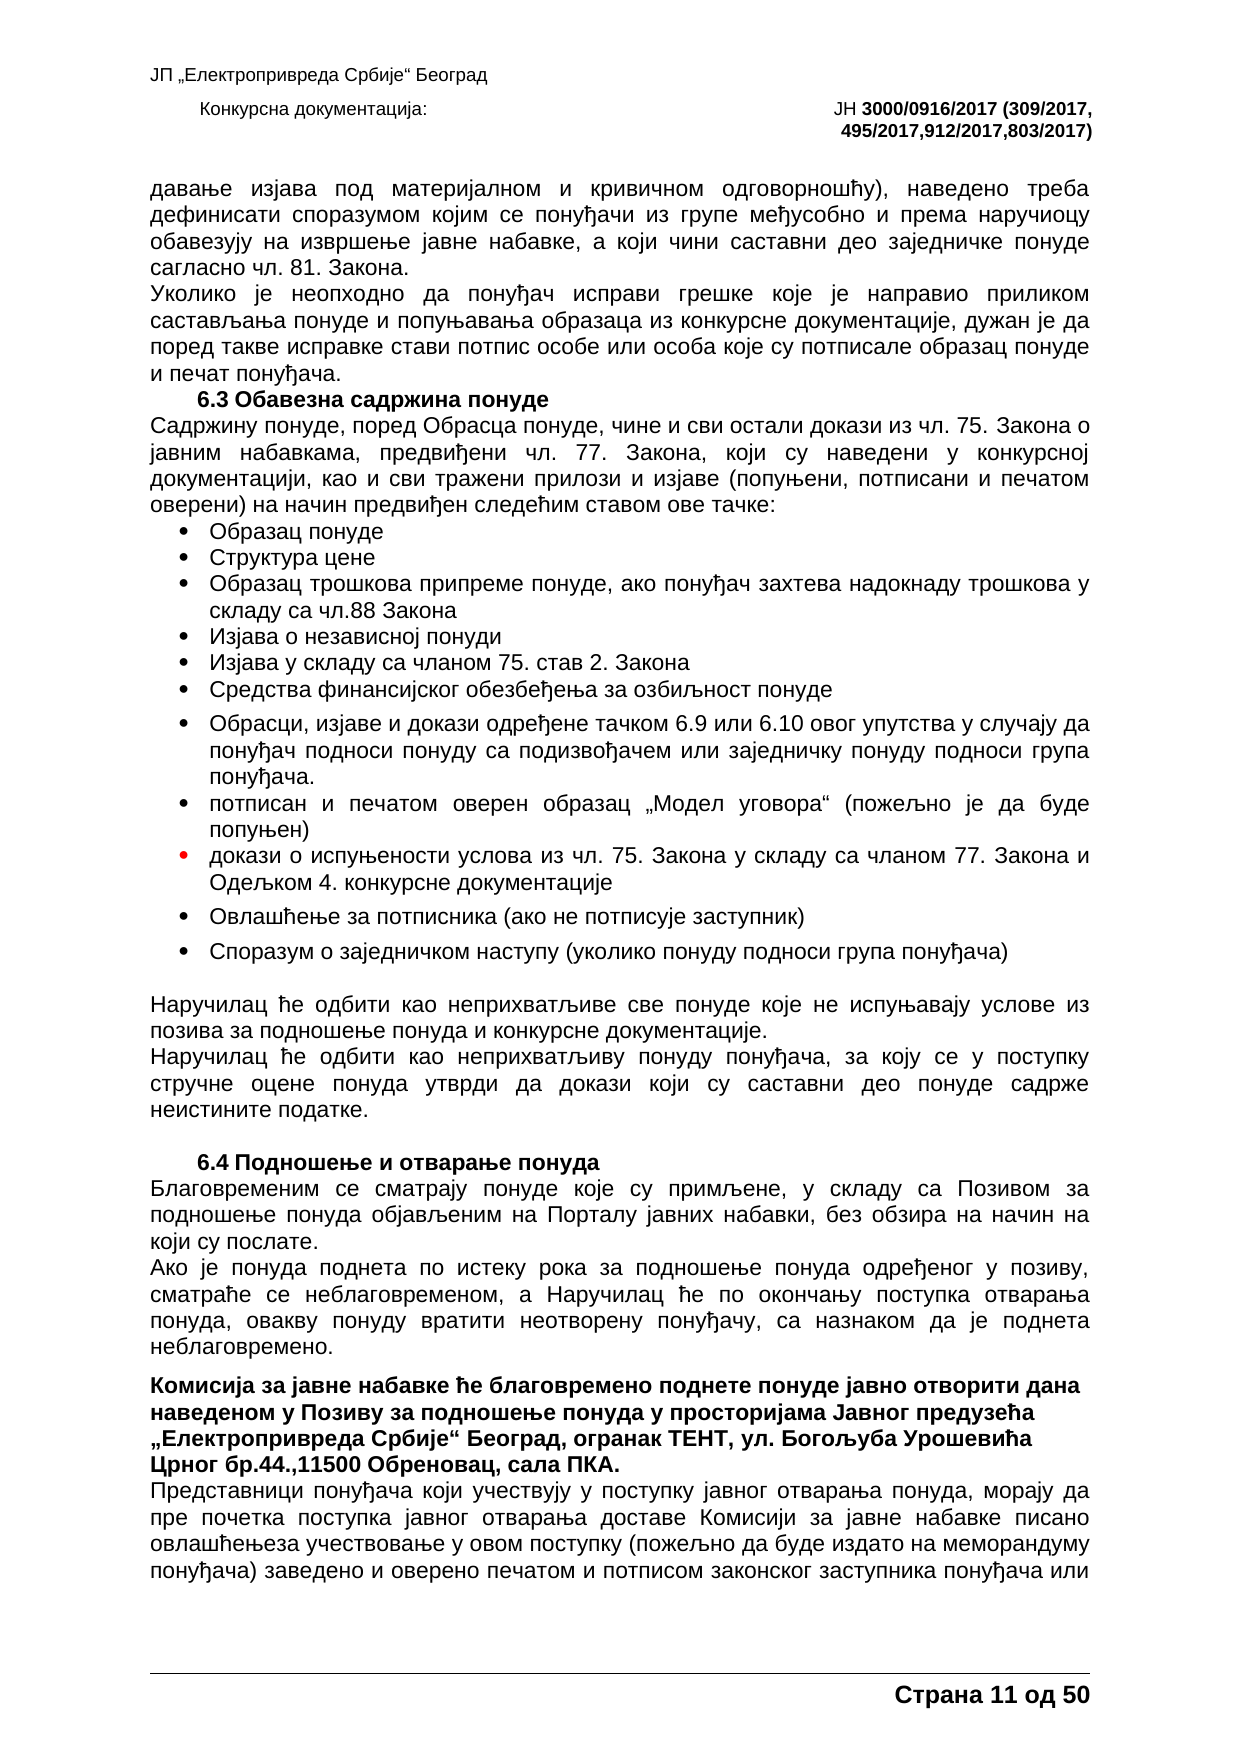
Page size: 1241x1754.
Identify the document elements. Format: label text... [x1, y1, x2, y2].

text Комисија за јавне набавке ће благовремено поднете понуде јавно отворити дана наведеном у Позиву за подношење понуда у просторијама Јавног предузећа „Електропривреда Србије“ Београд, огранак ТЕНТ, ул. Богољуба Урошевића Црног бр.44.,11500 Обреновац, сала ПКА. [150, 1372, 1090, 1477]
text Наручилац ће одбити као неприхватљиву понуду понуђача, за коју се у поступку стручне оцене понуда утврди да докази који су саставни део понуде садрже неистините податке. [150, 1043, 1090, 1122]
text Овлашћење за потписника (ако не потписује заступник) [179, 903, 1090, 929]
text Образац понуде [179, 518, 1090, 544]
text Благовременим се сматрају понуде које су примљене, у складу са Позивом за подношење понуда објављеним на Порталу јавних набавки, без обзира на начин на који су послате. [150, 1175, 1090, 1254]
text Изјава у складу са чланом 75. став 2. Закона [179, 649, 1090, 676]
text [150, 175, 1090, 280]
text Средства финансијског обезбеђења за озбиљност понуде [179, 676, 1090, 702]
list Обавезна садржина понуде [197, 386, 1090, 412]
text Уколико је неопходно да понуђач исправи грешке које је направио приликом састављања понуде и попуњавања образаца из конкурсне документације, дужан је да поред такве исправке стави потпис особе или особа које су потписале образац понуде и печат понуђача. [150, 280, 1090, 386]
text Садржину понуде, поред Обрасца понуде, чине и сви остали докази из чл. 75. Закона о јавним набавкама, предвиђени чл. 77. Закона, који су наведени у конкурсној документацији, као и сви тражени прилози и изјаве (попуњени, потписани и печатом оверени) на начин предвиђен следећим ставом ове тачке: [150, 412, 1090, 518]
text Споразум о заједничком наступу (уколико понуду подноси група понуђача) [179, 938, 1090, 964]
text потписан и печатом оверен образац „Модел уговора“ (пожељно је да буде попуњен) [179, 789, 1090, 842]
text Наручилац ће одбити као неприхватљиве све понуде које не испуњавају услове из позива за подношење понуда и конкурсне документације. [150, 991, 1090, 1043]
text Ако је понуда поднета по истеку рока за подношење понуда одређеног у позиву, сматраће се неблаговременом, а Наручилац ће по окончању поступка отварања понуда, овакву понуду вратити неотворену понуђачу, са назнаком да је поднета неблаговремено. [150, 1254, 1090, 1359]
text Образац трошкова припреме понуде, ако понуђач захтева надокнаду трошкова у складу са чл.88 Закона [179, 570, 1090, 623]
text Изјава о независној понуди [179, 623, 1090, 649]
text докази о испуњености услова из чл. 75. Закона у складу са чланом 77. Закона и Одељком 4. конкурсне документације [179, 842, 1090, 895]
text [150, 1477, 1090, 1583]
list Подношење и отварање понуда [197, 1149, 1090, 1175]
text Структура цене [179, 544, 1090, 570]
text Обрасци, изјаве и докази одређене тачком 6.9 или 6.10 овог упутства у случају да понуђач подноси понуду са подизвођачем или заједничку понуду подноси група понуђача. [179, 710, 1090, 789]
